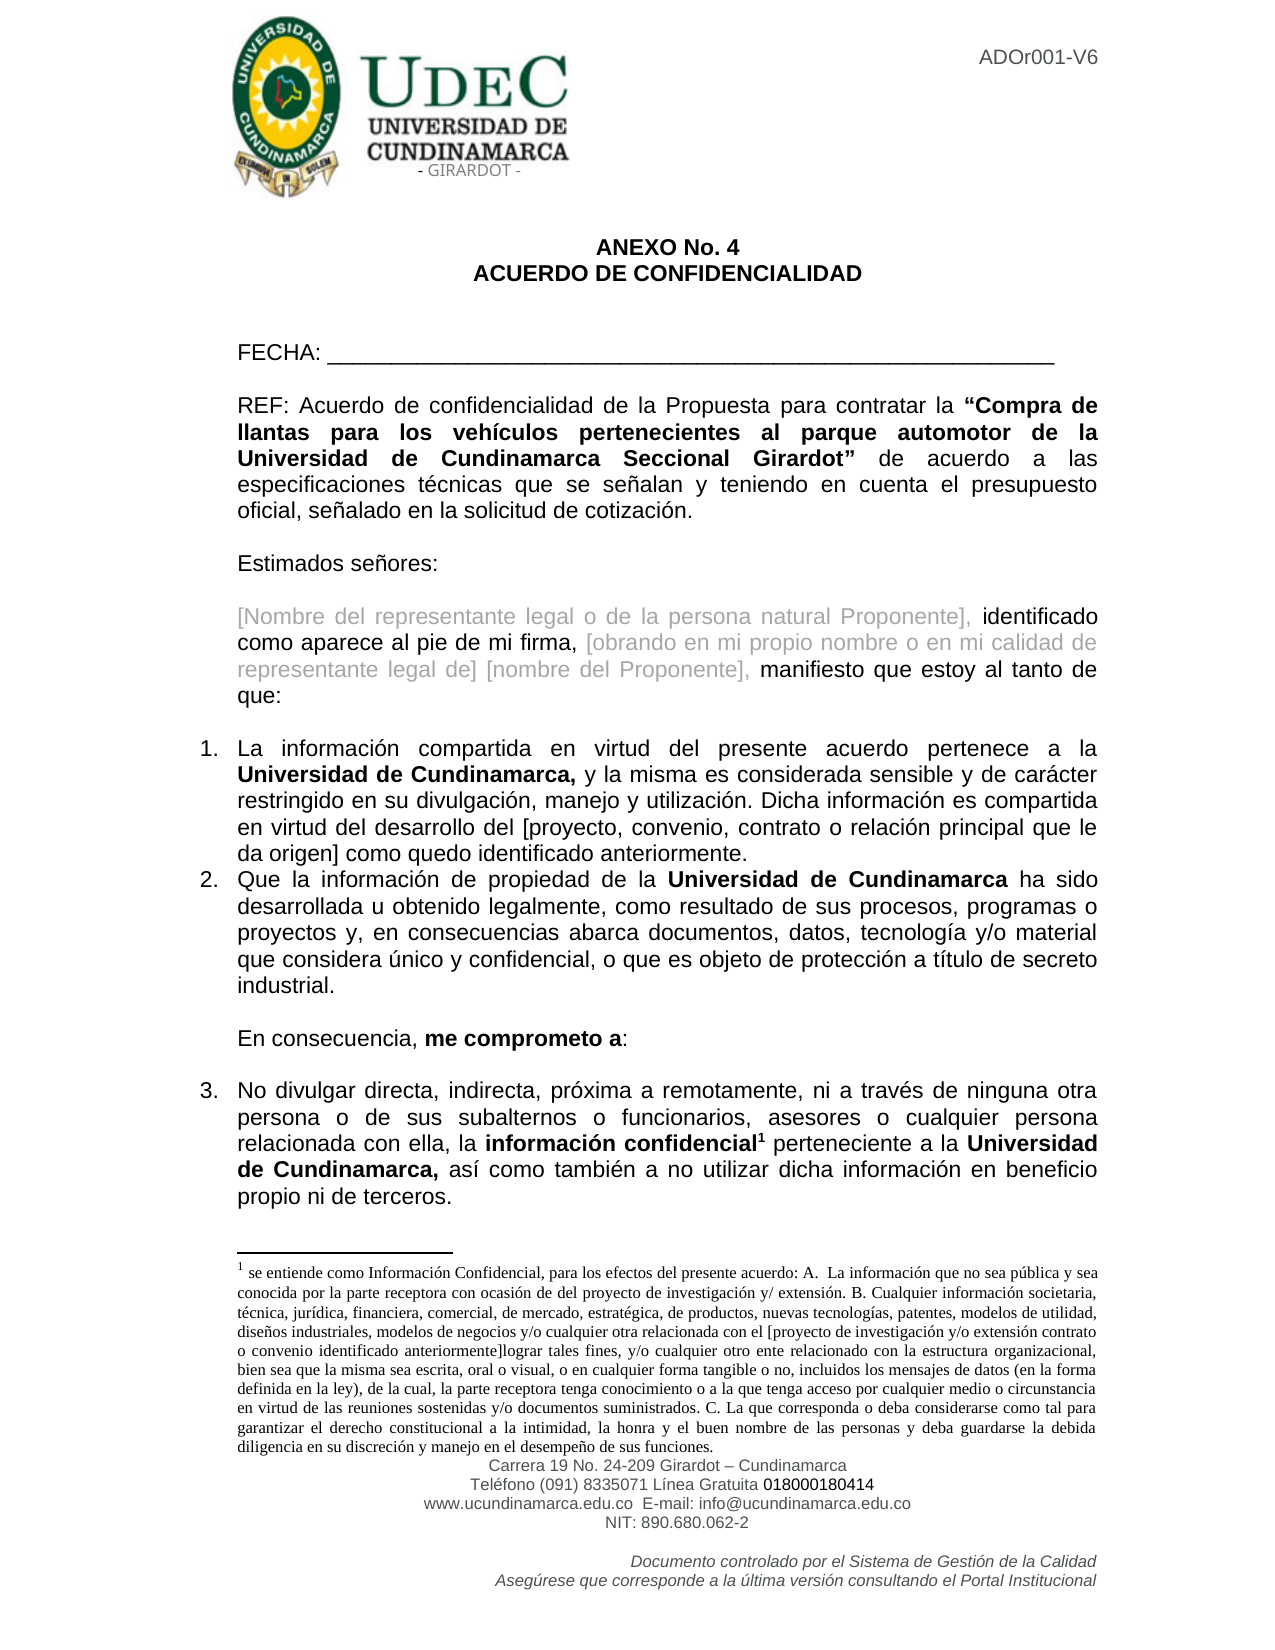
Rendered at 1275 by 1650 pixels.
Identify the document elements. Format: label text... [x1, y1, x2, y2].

text ACUERDO DE CONFIDENCIALIDAD [237, 260, 1098, 287]
text REF: Acuerdo de confidencialidad de la Propuesta para contratar la “Compra de llantas para los vehículos pertenecientes al parque automotor de la Universidad de Cundinamarca Seccional Girardot” de acuerdo a las especificaciones técnicas que se señalan y teniendo en cuenta el presupuesto oficial, señalado en la solicitud de cotización. [237, 392, 1098, 524]
text En consecuencia, me comprometo a: [237, 1024, 1098, 1051]
list Que la información de propiedad de la Universidad de Cundinamarca ha sido desarrollada u obtenido legalmente, como resultado de sus procesos, programas o proyectos y, en consecuencias abarca documentos, datos, tecnología y/o material que considera único y confidencial, o que es objeto de protección a título de secreto industrial. [199, 866, 1098, 998]
text ANEXO No. 4 [237, 234, 1098, 260]
text Estimados señores: [237, 550, 1098, 577]
text [Nombre del representante legal o de la persona natural Proponente], identificado como aparece al pie de mi firma, [obrando en mi propio nombre o en mi calidad de representante legal de] [nombre del Proponente], manifiesto que estoy al tanto de que: [237, 603, 1098, 708]
text FECHA: _________________________________________________________ [237, 339, 1098, 366]
picture [231, 15, 572, 200]
list La información compartida en virtud del presente acuerdo pertenece a la Universidad de Cundinamarca, y la misma es considerada sensible y de carácter restringido en su divulgación, manejo y utilización. Dicha información es compartida en virtud del desarrollo del [proyecto, convenio, contrato o relación principal que le da origen] como quedo identificado anteriormente. [199, 735, 1098, 866]
list No divulgar directa, indirecta, próxima a remotamente, ni a través de ninguna otra persona o de sus subalternos o funcionarios, asesores o cualquier persona relacionada con ella, la información confidencial perteneciente a la Universidad de Cundinamarca, así como también a no utilizar dicha información en beneficio propio ni de terceros. [199, 1077, 1098, 1209]
